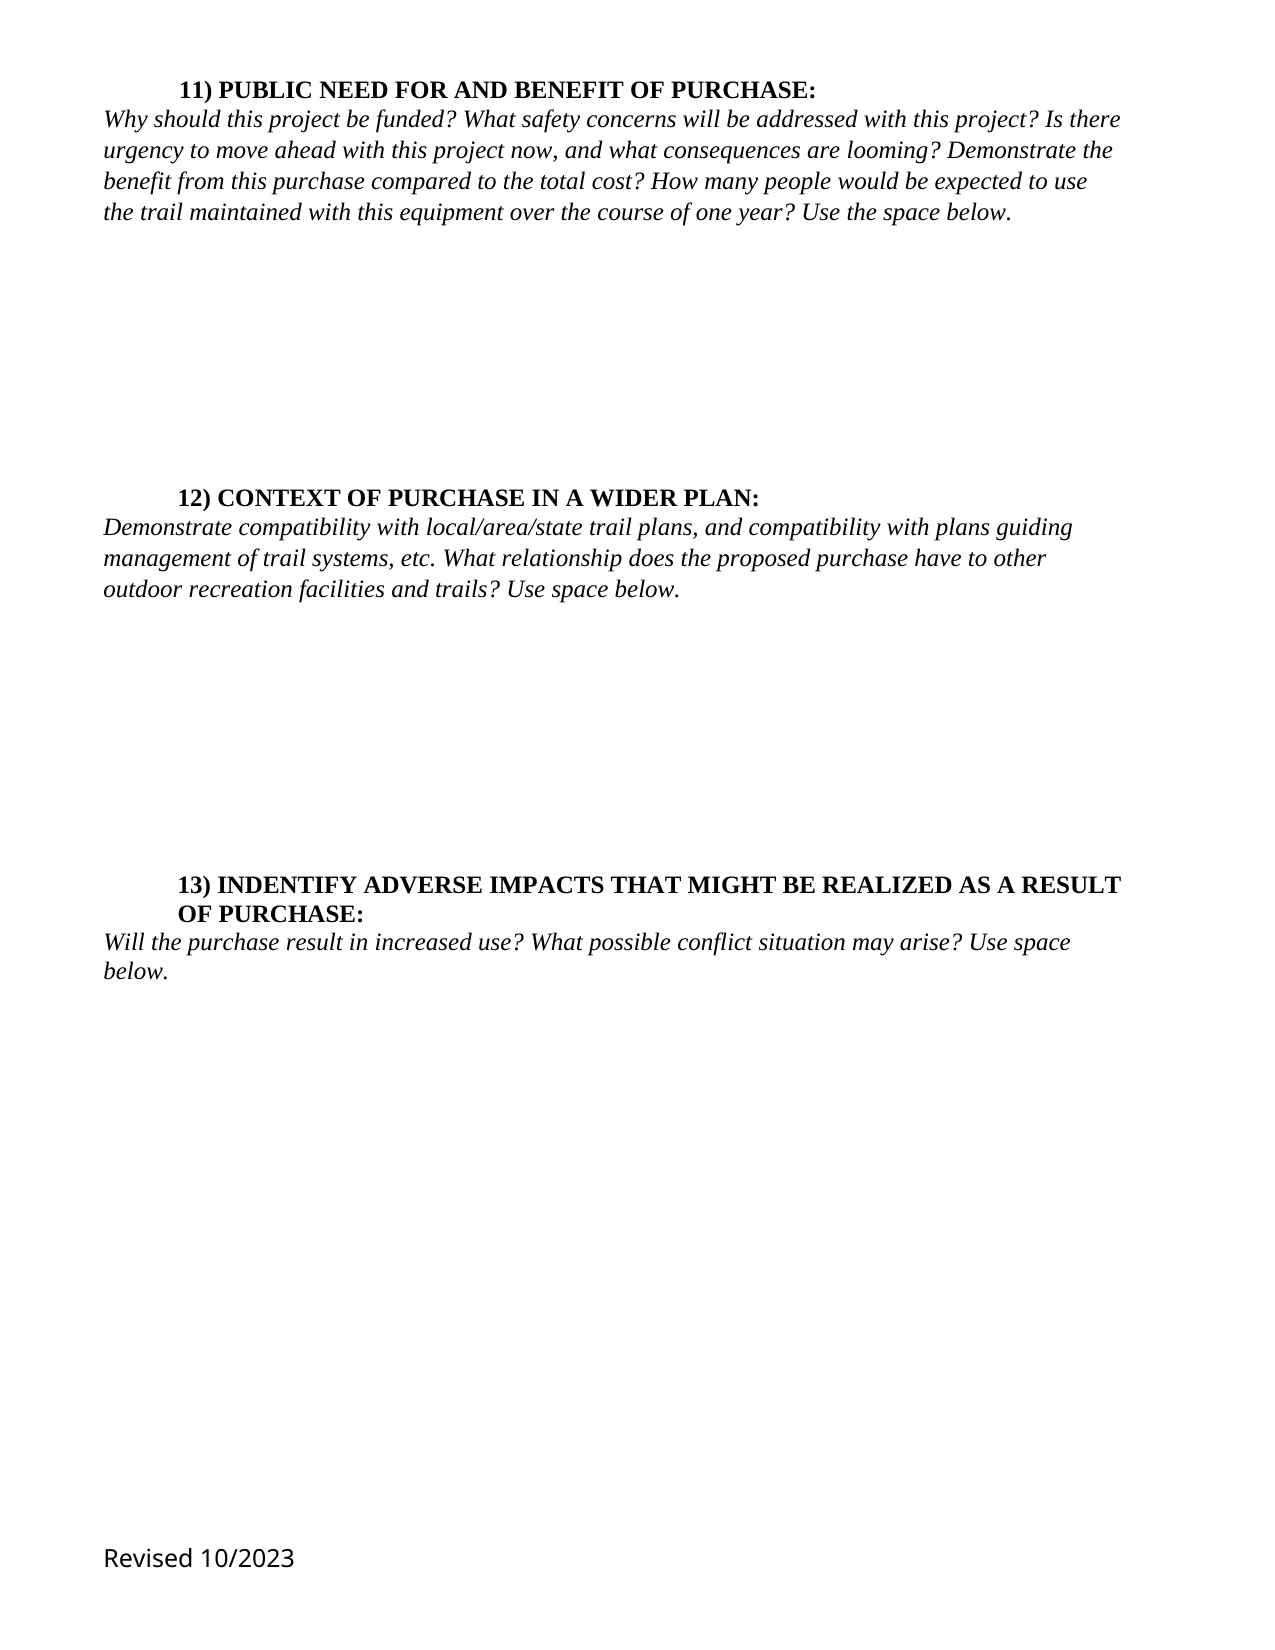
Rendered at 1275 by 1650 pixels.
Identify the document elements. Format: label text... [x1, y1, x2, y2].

text 11) PUBLIC NEED FOR AND BENEFIT OF PURCHASE: [177, 75, 1125, 104]
text Demonstrate compatibility with local/area/state trail plans, and compatibility with plans guiding management of trail systems, etc. What relationship does the proposed purchase have to other outdoor recreation facilities and trails? Use space below. [103, 512, 1125, 603]
text Will the purchase result in increased use? What possible conflict situation may arise? Use space below. [103, 927, 1125, 985]
text 12) CONTEXT OF PURCHASE IN A WIDER PLAN: [176, 483, 1125, 512]
text 13) INDENTIFY ADVERSE IMPACTS THAT MIGHT BE REALIZED AS A RESULT OF PURCHASE: [177, 870, 1125, 927]
text Why should this project be funded? What safety concerns will be addressed with this project? Is there urgency to move ahead with this project now, and what consequences are looming? Demonstrate the benefit from this purchase compared to the total cost? How many people would be expected to use the trail maintained with this equipment over the course of one year? Use the space below. [103, 104, 1125, 226]
